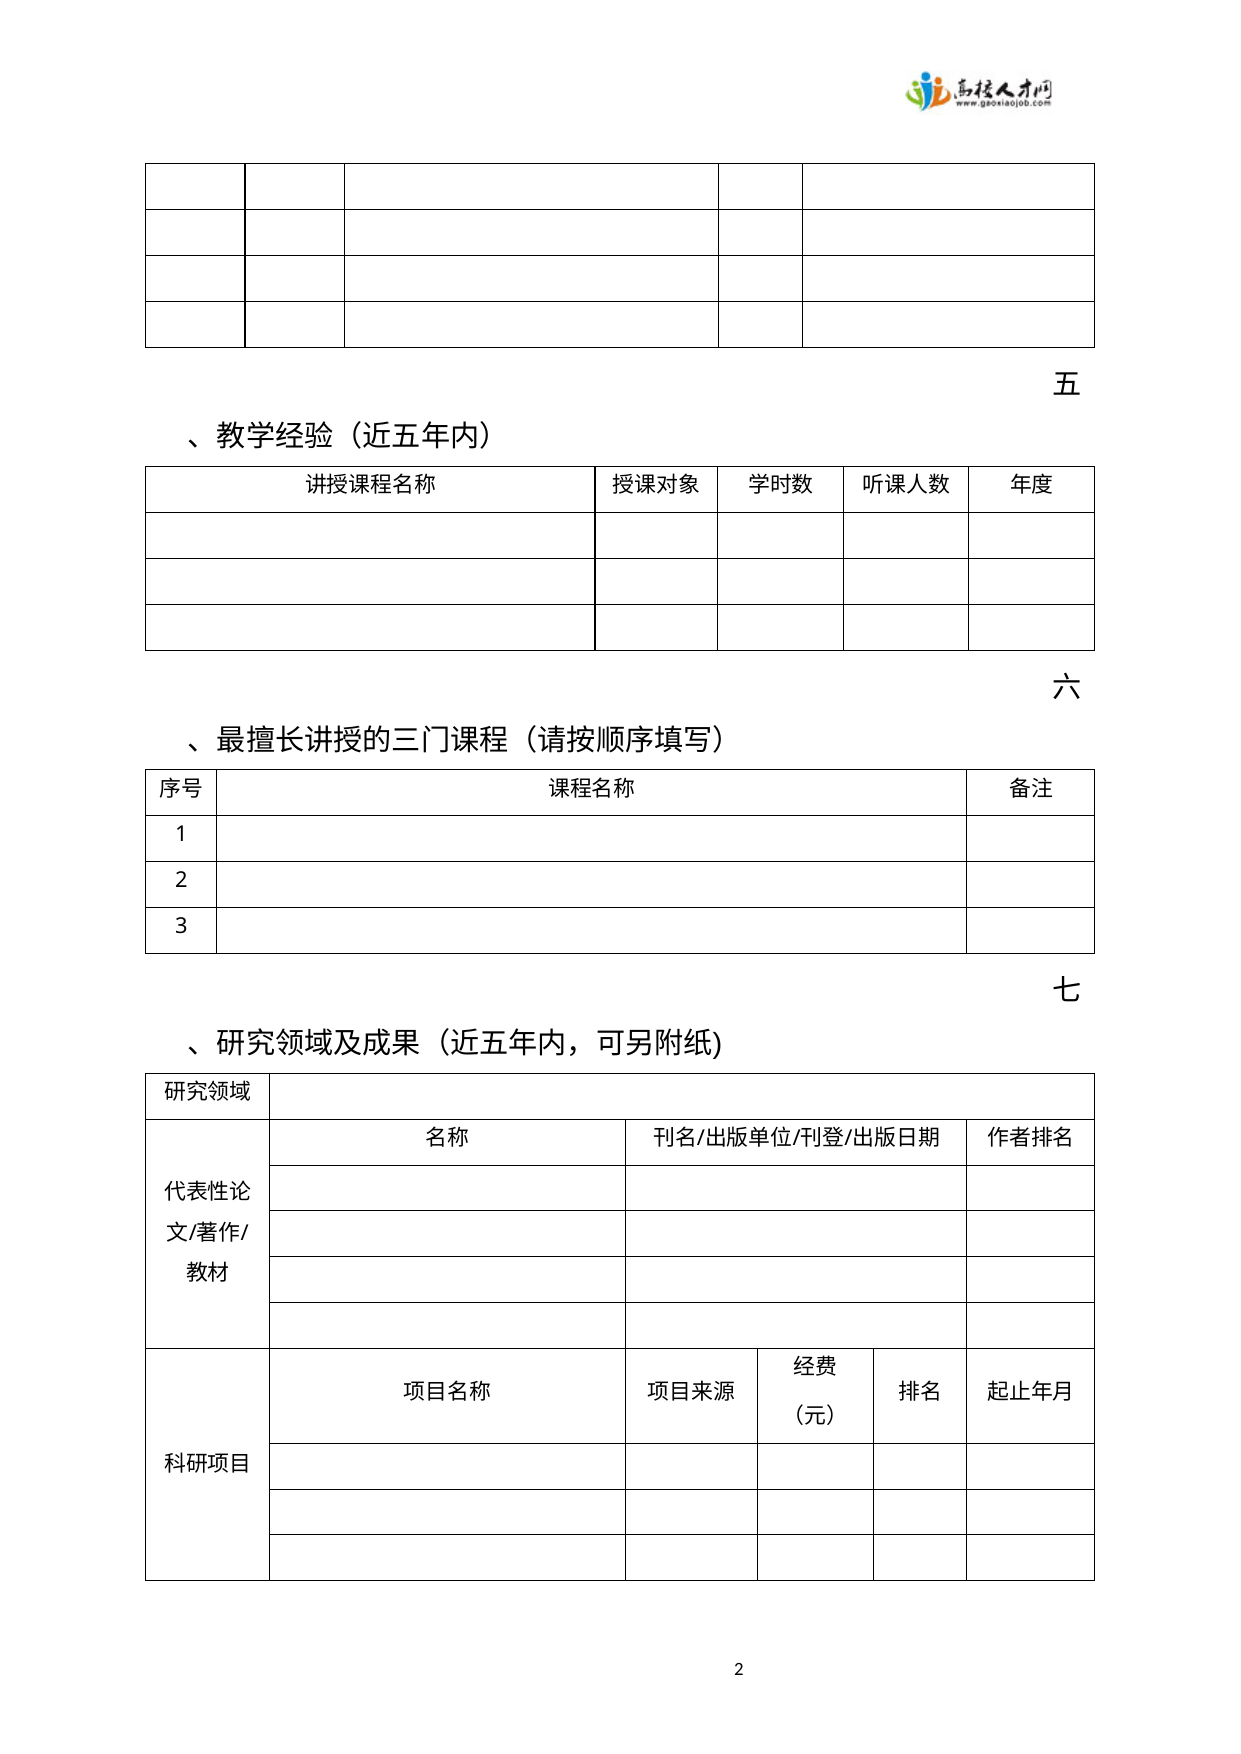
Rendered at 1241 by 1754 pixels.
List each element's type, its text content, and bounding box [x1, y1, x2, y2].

table_cell [217, 908, 966, 953]
table_cell 2 [146, 862, 216, 907]
table_cell [967, 1490, 1094, 1534]
table_cell [969, 559, 1094, 604]
table_header 备注 [967, 770, 1094, 815]
table_cell [874, 1444, 966, 1488]
table_cell [626, 1303, 966, 1348]
table_cell [270, 1211, 625, 1256]
table_cell [719, 302, 802, 347]
table_cell [270, 1166, 625, 1210]
table_header 授课对象 [596, 467, 717, 512]
table_cell [270, 1444, 625, 1488]
table_cell [803, 210, 1094, 254]
table_cell [758, 1490, 873, 1534]
table_cell [967, 862, 1094, 907]
table_cell [626, 1166, 966, 1210]
table_cell [719, 256, 802, 301]
table_cell [718, 513, 843, 558]
table_cell [969, 605, 1094, 650]
table_cell [967, 1211, 1094, 1256]
picture [905, 70, 1053, 115]
table_cell 1 [146, 816, 216, 861]
table_cell [345, 210, 718, 254]
table_header 年度 [969, 467, 1094, 512]
table_cell 项目名称 [270, 1349, 625, 1443]
table_cell [967, 1444, 1094, 1488]
table_cell [718, 559, 843, 604]
table_cell [270, 1535, 625, 1580]
table_cell [246, 302, 344, 347]
table_cell [719, 210, 802, 254]
table_cell [246, 210, 344, 254]
table_cell [146, 256, 244, 301]
table_header 课程名称 [217, 770, 966, 815]
table_cell [246, 164, 344, 208]
table_cell 作者排名 [967, 1120, 1094, 1164]
table_cell [217, 862, 966, 907]
table_cell [969, 513, 1094, 558]
table_header 研究领域 [146, 1074, 269, 1118]
table_cell [626, 1535, 757, 1580]
table_cell [803, 302, 1094, 347]
table_cell [146, 605, 594, 650]
table_cell [596, 513, 717, 558]
table_cell [146, 559, 594, 604]
table_cell 3 [146, 908, 216, 953]
table_cell [874, 1490, 966, 1534]
table_header 听课人数 [844, 467, 968, 512]
table_cell [803, 256, 1094, 301]
table_cell [270, 1303, 625, 1348]
table_cell [967, 1303, 1094, 1348]
table_cell 代表性论文/著作/教材 [146, 1120, 269, 1348]
table_cell 刊名/出版单位/刊登/出版日期 [626, 1120, 966, 1164]
table_cell [146, 302, 244, 347]
table_cell [967, 1166, 1094, 1210]
table_cell [270, 1257, 625, 1302]
table_cell [146, 164, 244, 208]
table_cell [967, 1257, 1094, 1302]
subtitle 七、研究领域及成果（近五年内，可另附纸) [187, 967, 1053, 1062]
table_cell 起止年月 [967, 1349, 1094, 1443]
table_cell 名称 [270, 1120, 625, 1164]
table_cell [345, 164, 718, 208]
table_cell [345, 256, 718, 301]
table_cell [626, 1444, 757, 1488]
table_cell 项目来源 [626, 1349, 757, 1443]
table_cell [146, 513, 594, 558]
table_cell [967, 816, 1094, 861]
subtitle 六、最擅长讲授的三门课程（请按顺序填写） [187, 663, 1053, 759]
table_cell [718, 605, 843, 650]
table_cell [967, 1535, 1094, 1580]
table_header 学时数 [718, 467, 843, 512]
table_cell [626, 1211, 966, 1256]
table_cell [270, 1490, 625, 1534]
table_cell [844, 559, 968, 604]
table_cell [246, 256, 344, 301]
table_cell 经费（元） [758, 1349, 873, 1443]
table_cell [967, 908, 1094, 953]
table_cell [596, 559, 717, 604]
table_cell [758, 1535, 873, 1580]
table_cell [345, 302, 718, 347]
table_cell 科研项目 [146, 1349, 269, 1580]
table_cell [596, 605, 717, 650]
table_cell [803, 164, 1094, 208]
table_cell [844, 605, 968, 650]
table_cell [874, 1535, 966, 1580]
table_cell [217, 816, 966, 861]
table_cell [758, 1444, 873, 1488]
table_cell [146, 210, 244, 254]
subtitle 五、教学经验（近五年内） [187, 360, 1053, 455]
table_cell [719, 164, 802, 208]
table_cell [626, 1490, 757, 1534]
table_header 序号 [146, 770, 216, 815]
table_header 讲授课程名称 [146, 467, 594, 512]
table_header [270, 1074, 1094, 1118]
table_cell 排名 [874, 1349, 966, 1443]
table_cell [844, 513, 968, 558]
table_cell [626, 1257, 966, 1302]
